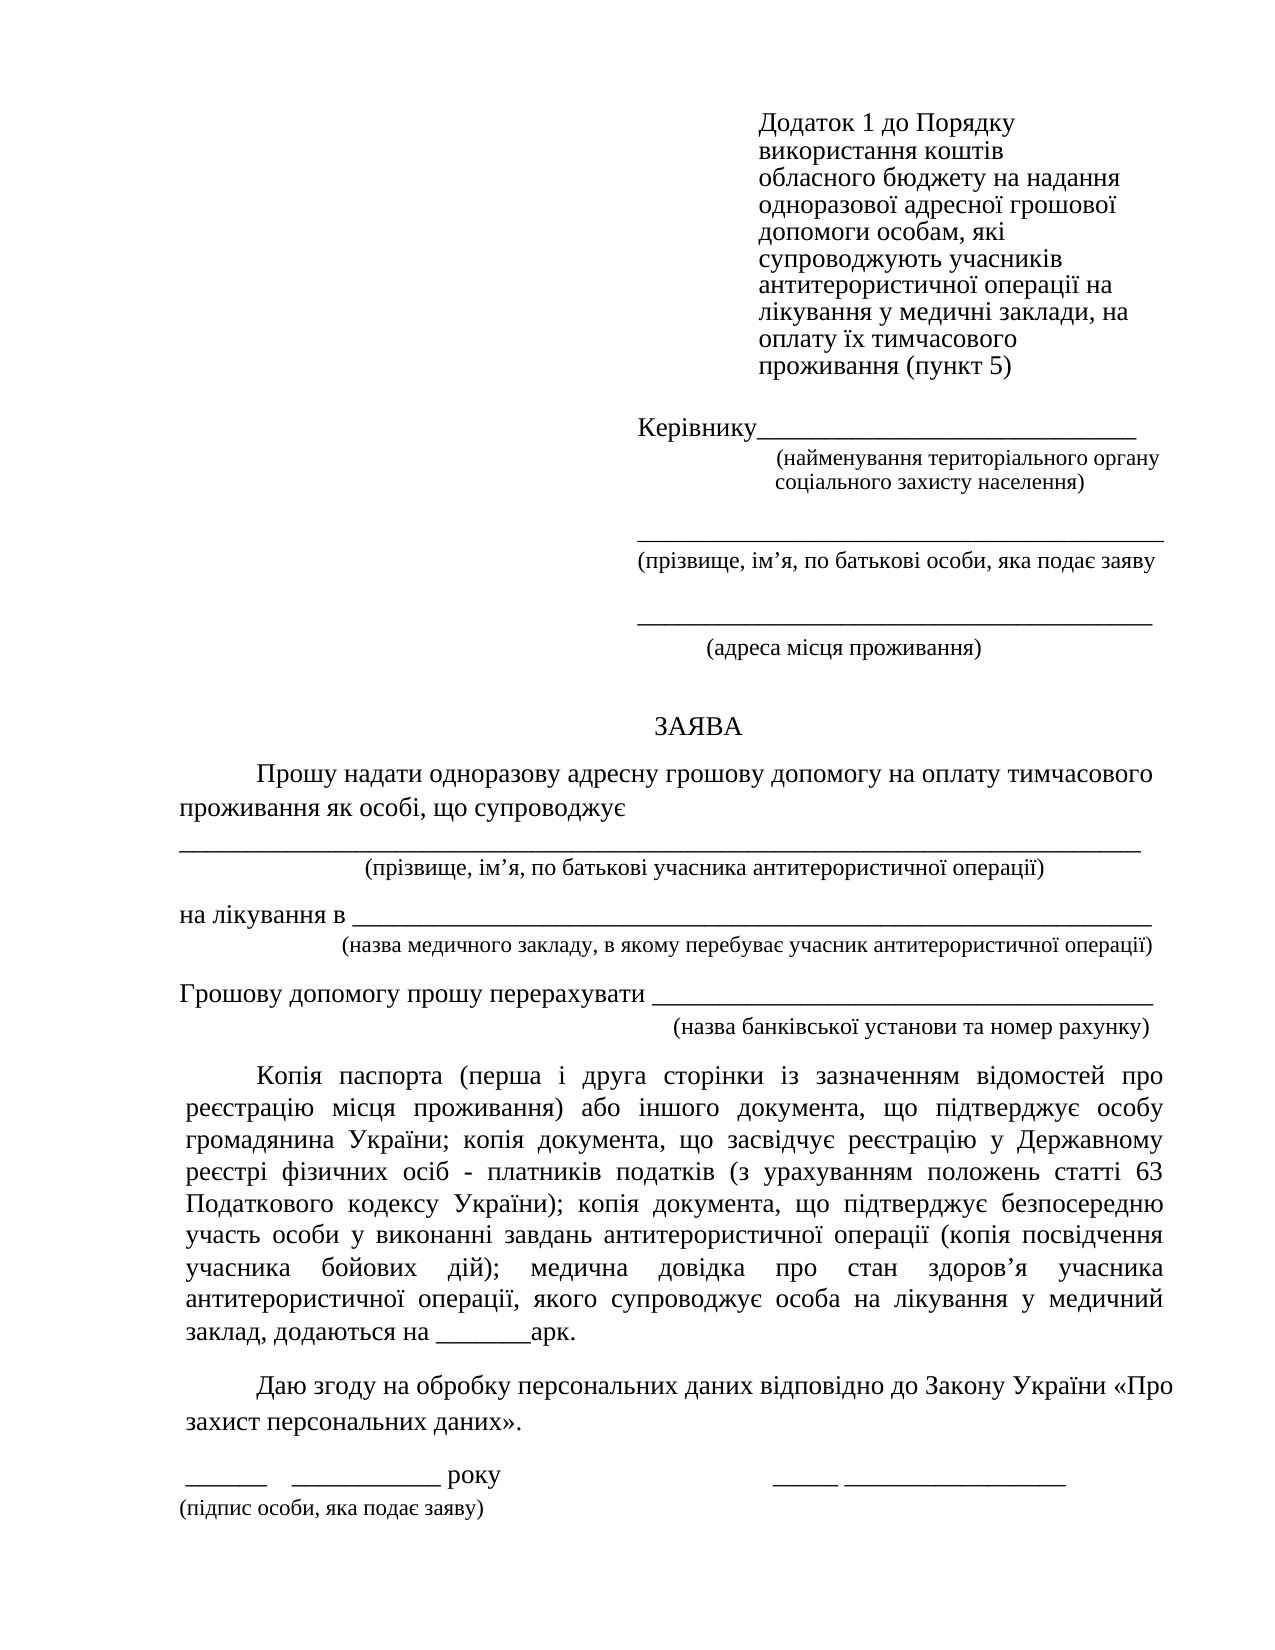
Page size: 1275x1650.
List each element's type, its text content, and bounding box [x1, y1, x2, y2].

text ______ ___________ року _____ _________________ [185, 1458, 1177, 1489]
text _______________________________________________________________________ [179, 824, 1177, 855]
text (адреса місця проживання) [706, 633, 1177, 660]
text ______________________________________ [637, 597, 1177, 628]
text Прошу надати одноразову адресну грошову допомогу на оплату тимчасового проживання як особі, що супроводжує [179, 757, 1164, 822]
text (назва банківської установи та номер рахунку) [673, 1012, 1177, 1040]
text обласного бюджету на надання одноразової адресної грошової допомоги особам, які супроводжують учасників антитерористичної операції на лікування у медичні заклади, на оплату їх тимчасового проживання (пункт 5) [758, 166, 1164, 380]
text Додаток 1 до Порядку використання коштів [758, 108, 1164, 165]
text Копія паспорта (перша і друга сторінки із зазначенням відомостей про реєстрацію місця проживання) або іншого документа, що підтверджує особу громадянина України; копія документа, що засвідчує реєстрацію у Державному реєстрі фізичних осіб - платників податків (з урахуванням положень статті 63 Податкового кодексу України); копія документа, що підтверджує безпосередню участь особи у виконанні завдань антитерористичної операції (копія посвідчення учасника бойових дій); медична довідка про стан здоров’я учасника антитерористичної операції, якого супроводжує особа на лікування у медичний заклад, додаються на _______арк. [185, 1059, 1164, 1346]
text (назва медичного закладу, в якому перебуває учасник антитерористичної операції) [342, 932, 1177, 958]
text Грошову допомогу прошу перерахувати _____________________________________ [179, 977, 1177, 1008]
text (підпис особи, яка подає заяву) [179, 1494, 1177, 1520]
text (найменування територіального органу соціального захисту населення) [775, 447, 1171, 494]
text (прізвище, ім’я, по батькові особи, яка подає заяву [637, 547, 1177, 574]
text ЗАЯВА [654, 710, 1177, 741]
text ____________________________________________ [637, 517, 1177, 544]
text Даю згоду на обробку персональних даних відповідно до Закону України «Про захист персональних даних». [185, 1369, 1177, 1436]
text на лікування в ___________________________________________________________ [179, 898, 1177, 929]
text (прізвище, ім’я, по батькові учасника антитерористичної операції) [364, 855, 1177, 880]
text Керівнику____________________________ [637, 411, 1177, 442]
